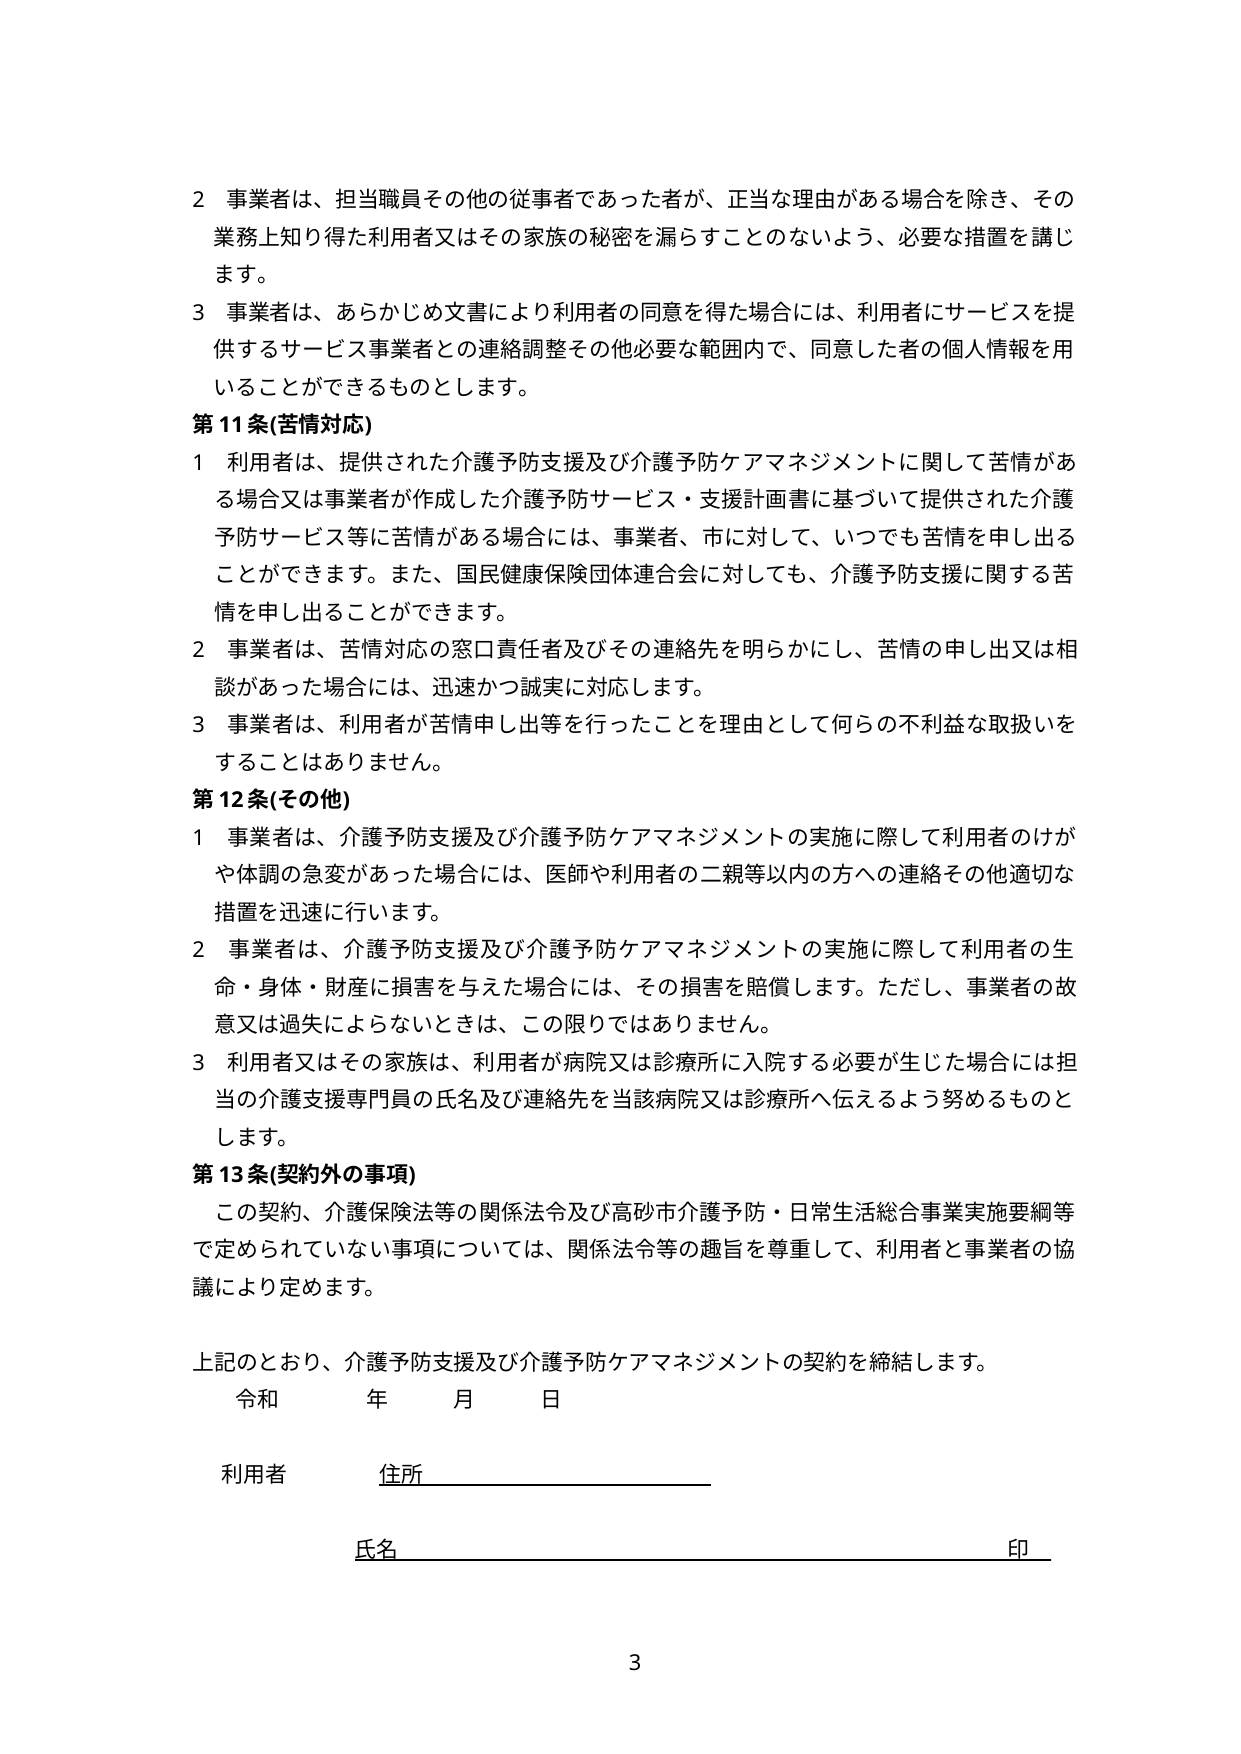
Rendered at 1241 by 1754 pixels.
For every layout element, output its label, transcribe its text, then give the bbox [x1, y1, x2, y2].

text 3 事業者は、あらかじめ文書により利用者の同意を得た場合には、利用者にサービスを提供するサービス事業者との連絡調整その他必要な範囲内で、同意した者の個人情報を用いることができるものとします。 [192, 292, 1078, 404]
text 2 事業者は、担当職員その他の従事者であった者が、正当な理由がある場合を除き、その業務上知り得た利用者又はその家族の秘密を漏らすことのないよう、必要な措置を講じます。 [192, 179, 1078, 292]
text 1 利用者は、提供された介護予防支援及び介護予防ケアマネジメントに関して苦情がある場合又は事業者が作成した介護予防サービス・支援計画書に基づいて提供された介護予防サービス等に苦情がある場合には、事業者、市に対して、いつでも苦情を申し出ることができます。また、国民健康保険団体連合会に対しても、介護予防支援に関する苦情を申し出ることができます。 [192, 442, 1078, 629]
text 3 事業者は、利用者が苦情申し出等を行ったことを理由として何らの不利益な取扱いをすることはありません。 [192, 704, 1078, 779]
text 3 利用者又はその家族は、利用者が病院又は診療所に入院する必要が生じた場合には担当の介護支援専門員の氏名及び連絡先を当該病院又は診療所へ伝えるよう努めるものとします。 [192, 1042, 1078, 1154]
text 上記のとおり、介護予防支援及び介護予防ケアマネジメントの契約を締結します。 [192, 1342, 1078, 1379]
text 2 事業者は、苦情対応の窓口責任者及びその連絡先を明らかにし、苦情の申し出又は相談があった場合には、迅速かつ誠実に対応します。 [192, 629, 1078, 704]
text 第13条(契約外の事項) [192, 1154, 1078, 1192]
text 2 事業者は、介護予防支援及び介護予防ケアマネジメントの実施に際して利用者の生命・身体・財産に損害を与えた場合には、その損害を賠償します。ただし、事業者の故意又は過失によらないときは、この限りではありません。 [192, 929, 1078, 1042]
text 氏名 印 [354, 1529, 1069, 1567]
text 1 事業者は、介護予防支援及び介護予防ケアマネジメントの実施に際して利用者のけがや体調の急変があった場合には、医師や利用者の二親等以内の方への連絡その他適切な措置を迅速に行います。 [192, 817, 1078, 929]
text 令和令 年 月 日 [192, 1379, 1078, 1417]
text この契約、介護保険法等の関係法令及び高砂市介護予防・日常生活総合事業実施要綱等で定められていない事項については、関係法令等の趣旨を尊重して、利用者と事業者の協議により定めます。 [192, 1192, 1078, 1304]
text 第12条(その他) [192, 779, 1078, 817]
text 第11条(苦情対応) [192, 404, 1078, 442]
text 利用者 住所 [221, 1454, 1069, 1492]
